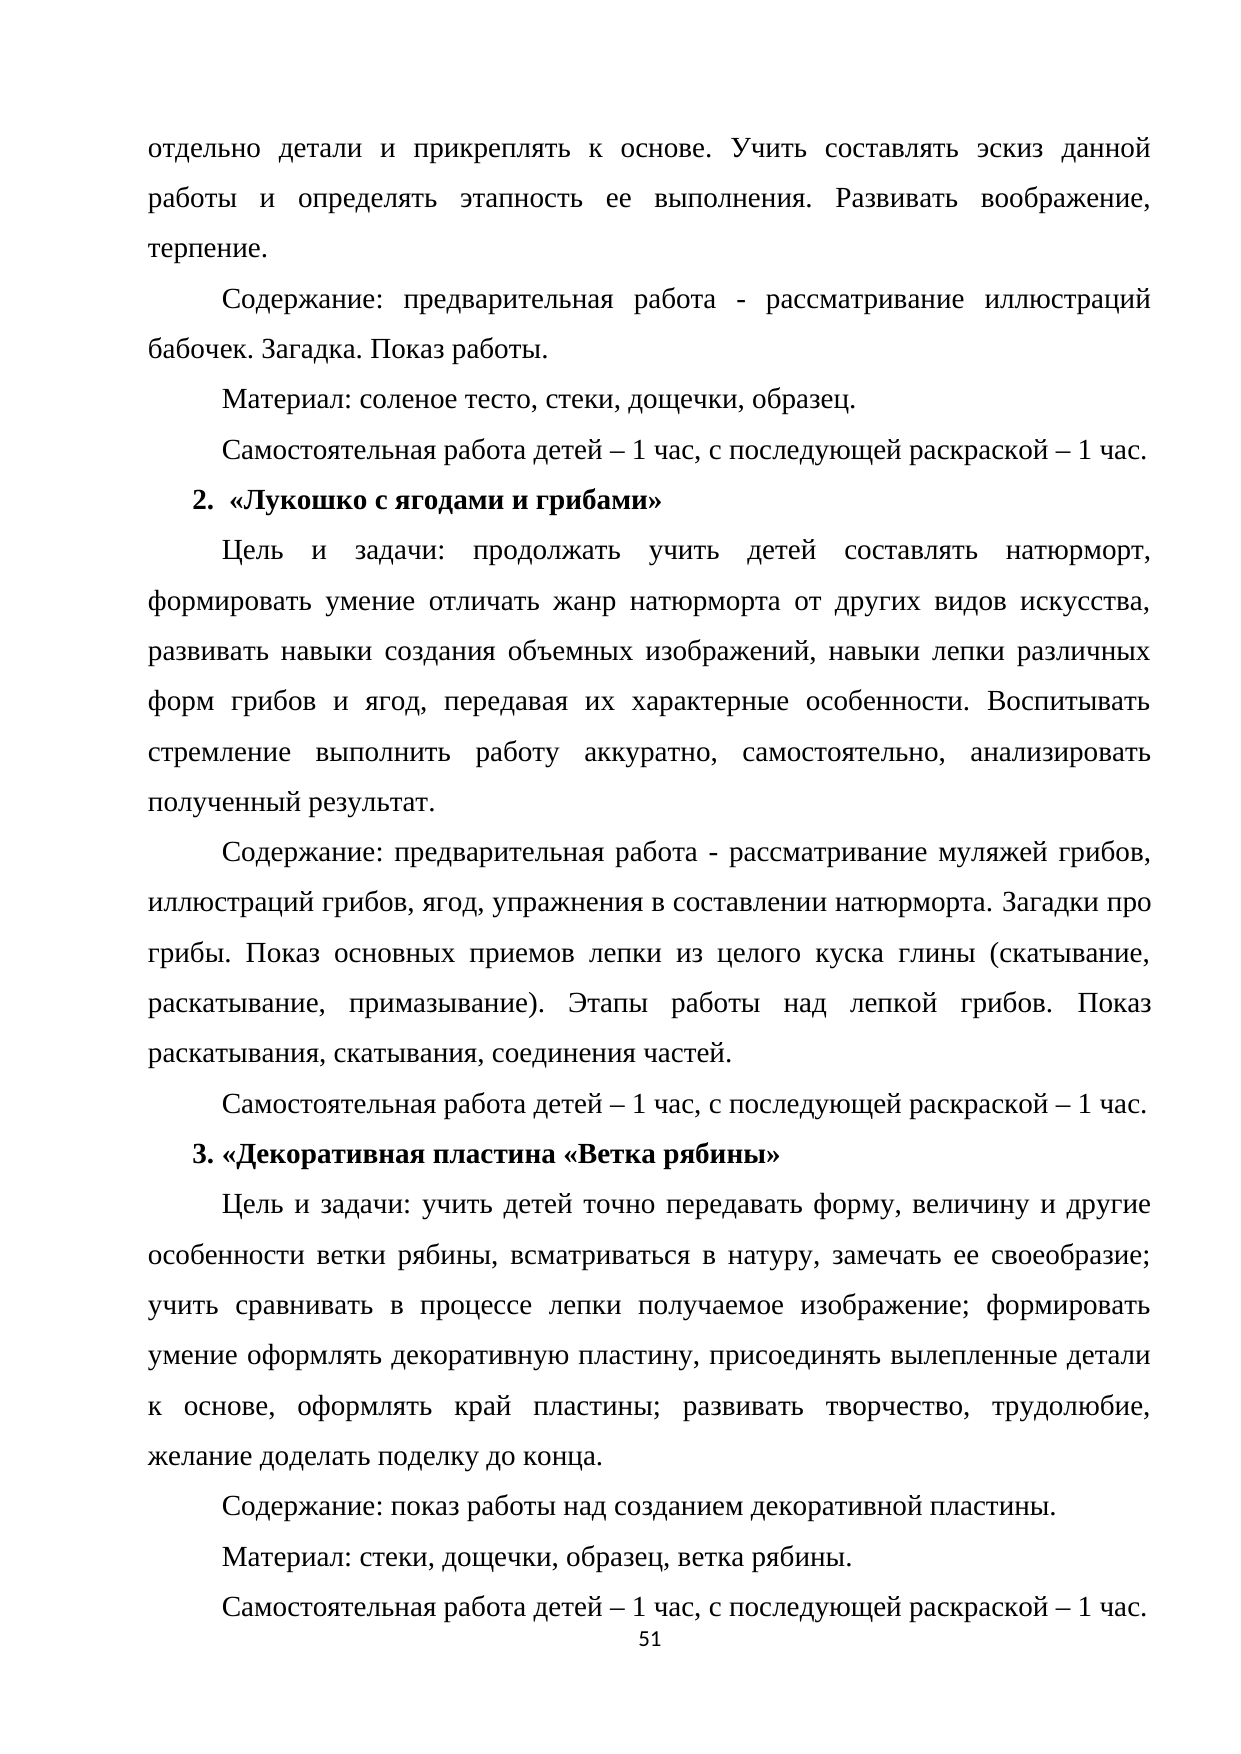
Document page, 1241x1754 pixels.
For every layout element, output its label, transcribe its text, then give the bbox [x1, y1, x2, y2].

list «Декоративная пластина «Ветка рябины» [192, 1136, 1137, 1170]
text Материал: стеки, дощечки, образец, ветка рябины. [148, 1539, 1152, 1572]
text Цель и задачи: продолжать учить детей составлять натюрморт, формировать умение отличать жанр натюрморта от других видов искусства, развивать навыки создания объемных изображений, навыки лепки различных форм грибов и ягод, передавая их характерные особенности. Воспитывать стремление выполнить работу аккуратно, самостоятельно, анализировать полученный результат. [148, 532, 1152, 817]
text Цель и задачи: учить детей точно передавать форму, величину и другие особенности ветки рябины, всматриваться в натуру, замечать ее своеобразие; учить сравнивать в процессе лепки получаемое изображение; формировать умение оформлять декоративную пластину, присоединять вылепленные детали к основе, оформлять край пластины; развивать творчество, трудолюбие, желание доделать поделку до конца. [148, 1186, 1152, 1472]
text Самостоятельная работа детей – 1 час, с последующей раскраской – 1 час. [148, 432, 1152, 465]
text Самостоятельная работа детей – 1 час, с последующей раскраской – 1 час. [148, 1086, 1152, 1119]
text Содержание: предварительная работа - рассматривание муляжей грибов, иллюстраций грибов, ягод, упражнения в составлении натюрморта. Загадки про грибы. Показ основных приемов лепки из целого куска глины (скатывание, раскатывание, примазывание). Этапы работы над лепкой грибов. Показ раскатывания, скатывания, соединения частей. [148, 834, 1152, 1069]
text Содержание: показ работы над созданием декоративной пластины. [148, 1488, 1152, 1522]
list «Лукошко с ягодами и грибами» [192, 482, 1152, 516]
text Самостоятельная работа детей – 1 час, с последующей раскраской – 1 час. [148, 1589, 1152, 1622]
text Материал: соленое тесто, стеки, дощечки, образец. [148, 381, 1152, 415]
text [148, 130, 1152, 264]
text Содержание: предварительная работа - рассматривание иллюстраций бабочек. Загадка. Показ работы. [148, 281, 1152, 365]
